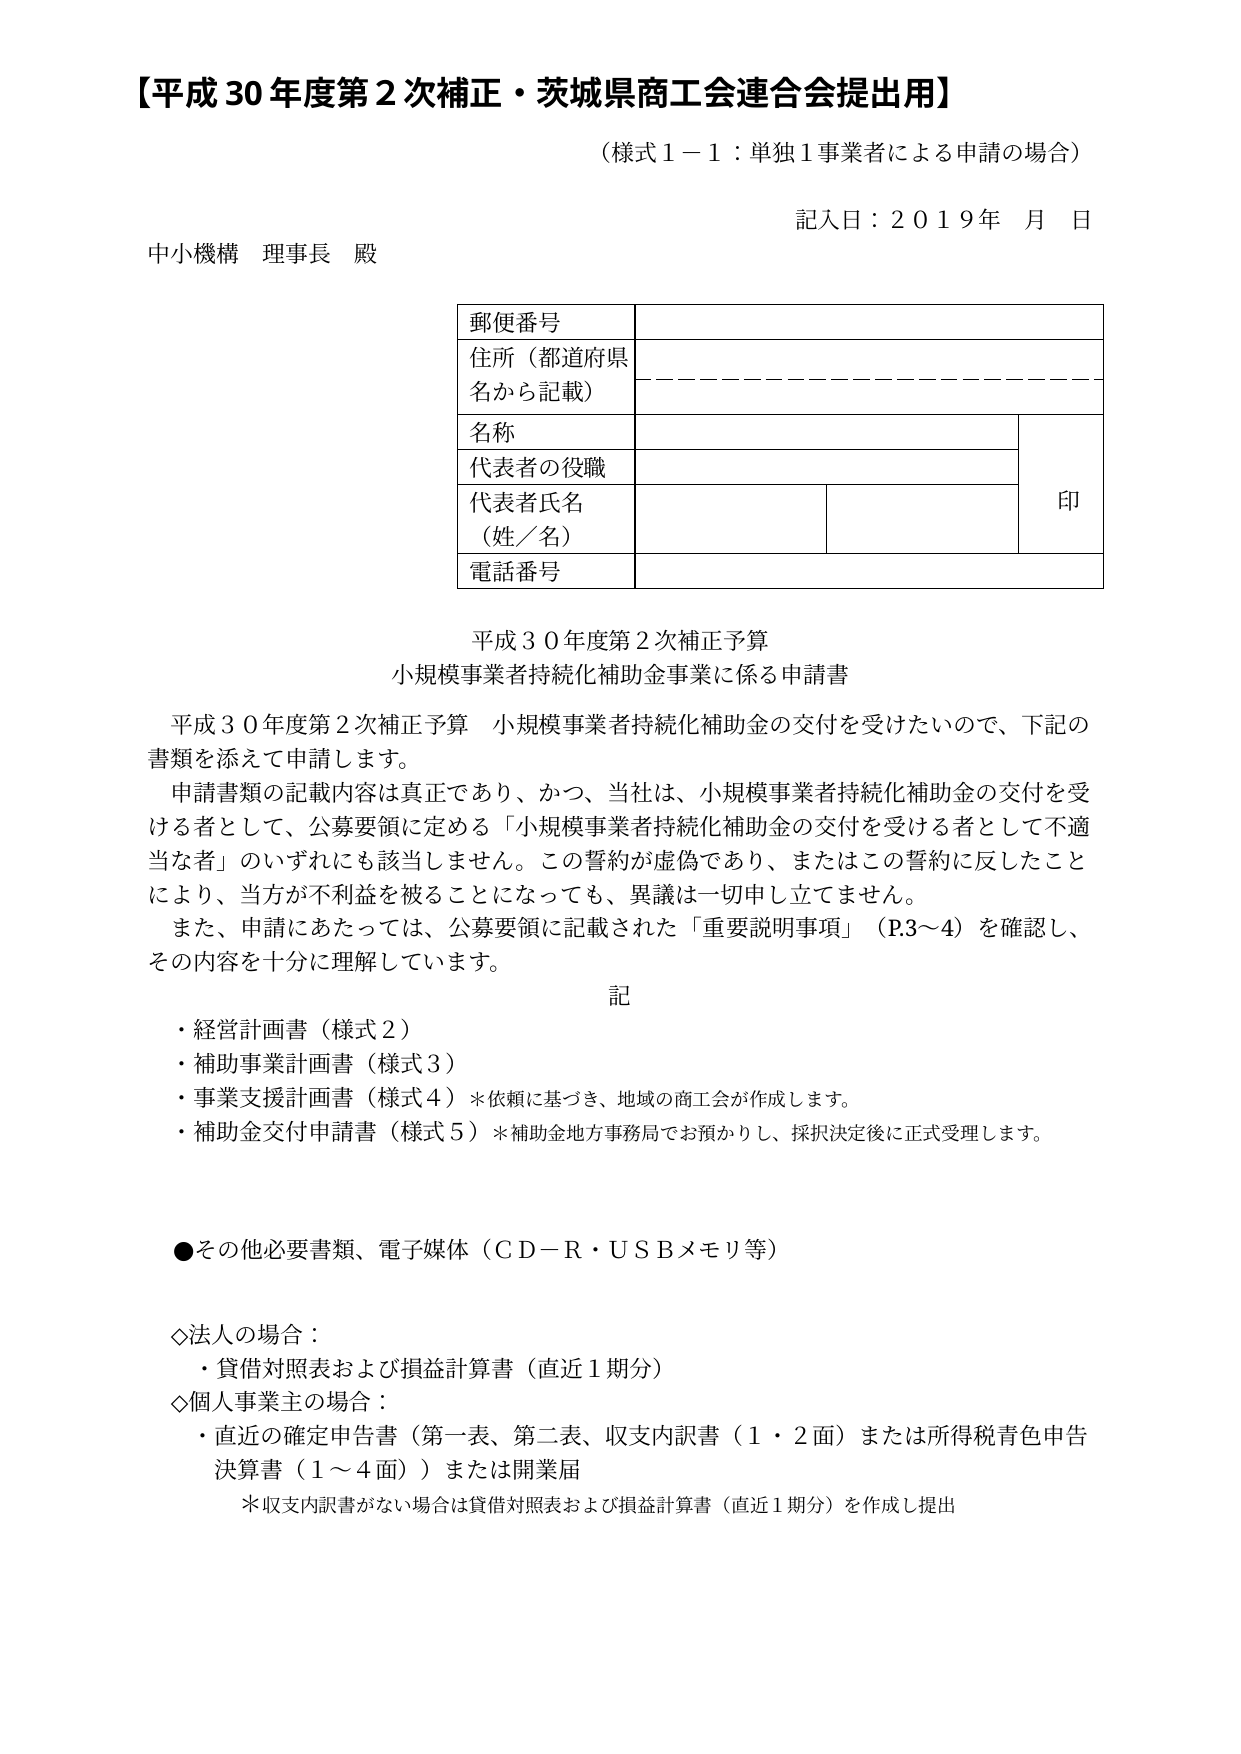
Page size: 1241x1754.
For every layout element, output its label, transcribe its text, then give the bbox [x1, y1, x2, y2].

table_cell 印 [1019, 415, 1103, 553]
table_cell 電話番号 [458, 554, 634, 587]
table_cell [636, 485, 826, 553]
table_cell [636, 554, 1103, 587]
text 平成３０年度第２次補正予算 [148, 622, 1092, 656]
table_cell [636, 379, 1103, 414]
table_cell [636, 340, 1103, 379]
subtitle 記 [148, 978, 1092, 1012]
table_header 郵便番号 [458, 305, 634, 338]
text ◇個人事業主の場合： [148, 1384, 1092, 1418]
text ・事業支援計画書（様式４）＊依頼に基づき、地域の商工会が作成します。 [148, 1079, 1092, 1113]
text 申請書類の記載内容は真正であり、かつ、当社は、小規模事業者持続化補助金の交付を受ける者として、公募要領に定める「小規模事業者持続化補助金の交付を受ける者として不適当な者」のいずれにも該当しません。この誓約が虚偽であり、またはこの誓約に反したことにより、当方が不利益を被ることになっても、異議は一切申し立てません。 [148, 775, 1092, 910]
table_cell 名称 [458, 415, 634, 449]
text 記入日：２０１９年 月 日 [148, 202, 1092, 236]
text また、申請にあたっては、公募要領に記載された「重要説明事項」（P.3～4）を確認し、その内容を十分に理解しています。 [148, 910, 1092, 978]
text 中小機構 理事長 殿 [148, 236, 1092, 270]
table_cell [636, 450, 1018, 484]
table_cell [827, 485, 1018, 553]
text ・直近の確定申告書（第一表、第二表、収支内訳書（１・２面）または所得税青色申告決算書（１～４面））または開業届 [191, 1418, 1092, 1486]
text ●その他必要書類、電子媒体（ＣＤ－Ｒ・ＵＳＢメモリ等） [148, 1215, 1092, 1282]
text ・貸借対照表および損益計算書（直近１期分） [148, 1350, 1092, 1384]
text ＊収支内訳書がない場合は貸借対照表および損益計算書（直近１期分）を作成し提出 [148, 1486, 1092, 1519]
text ・経営計画書（様式２） [148, 1012, 1092, 1046]
text 小規模事業者持続化補助金事業に係る申請書 [148, 656, 1092, 690]
table_cell 代表者の役職 [458, 450, 634, 484]
table_cell 代表者氏名 （姓／名） [458, 485, 634, 553]
text ・補助事業計画書（様式３） [148, 1046, 1092, 1079]
text 平成３０年度第２次補正予算 小規模事業者持続化補助金の交付を受けたいので、下記の書類を添えて申請します。 [148, 707, 1092, 775]
table_cell [636, 415, 1018, 449]
table_header [636, 305, 1103, 338]
table_cell 住所（都道府県 名から記載） [458, 340, 634, 414]
text ・補助金交付申請書（様式５）＊補助金地方事務局でお預かりし、採択決定後に正式受理します。 [148, 1113, 1092, 1147]
text （様式１－１：単独１事業者による申請の場合） [148, 134, 1092, 168]
text ◇法人の場合： [148, 1316, 1092, 1350]
